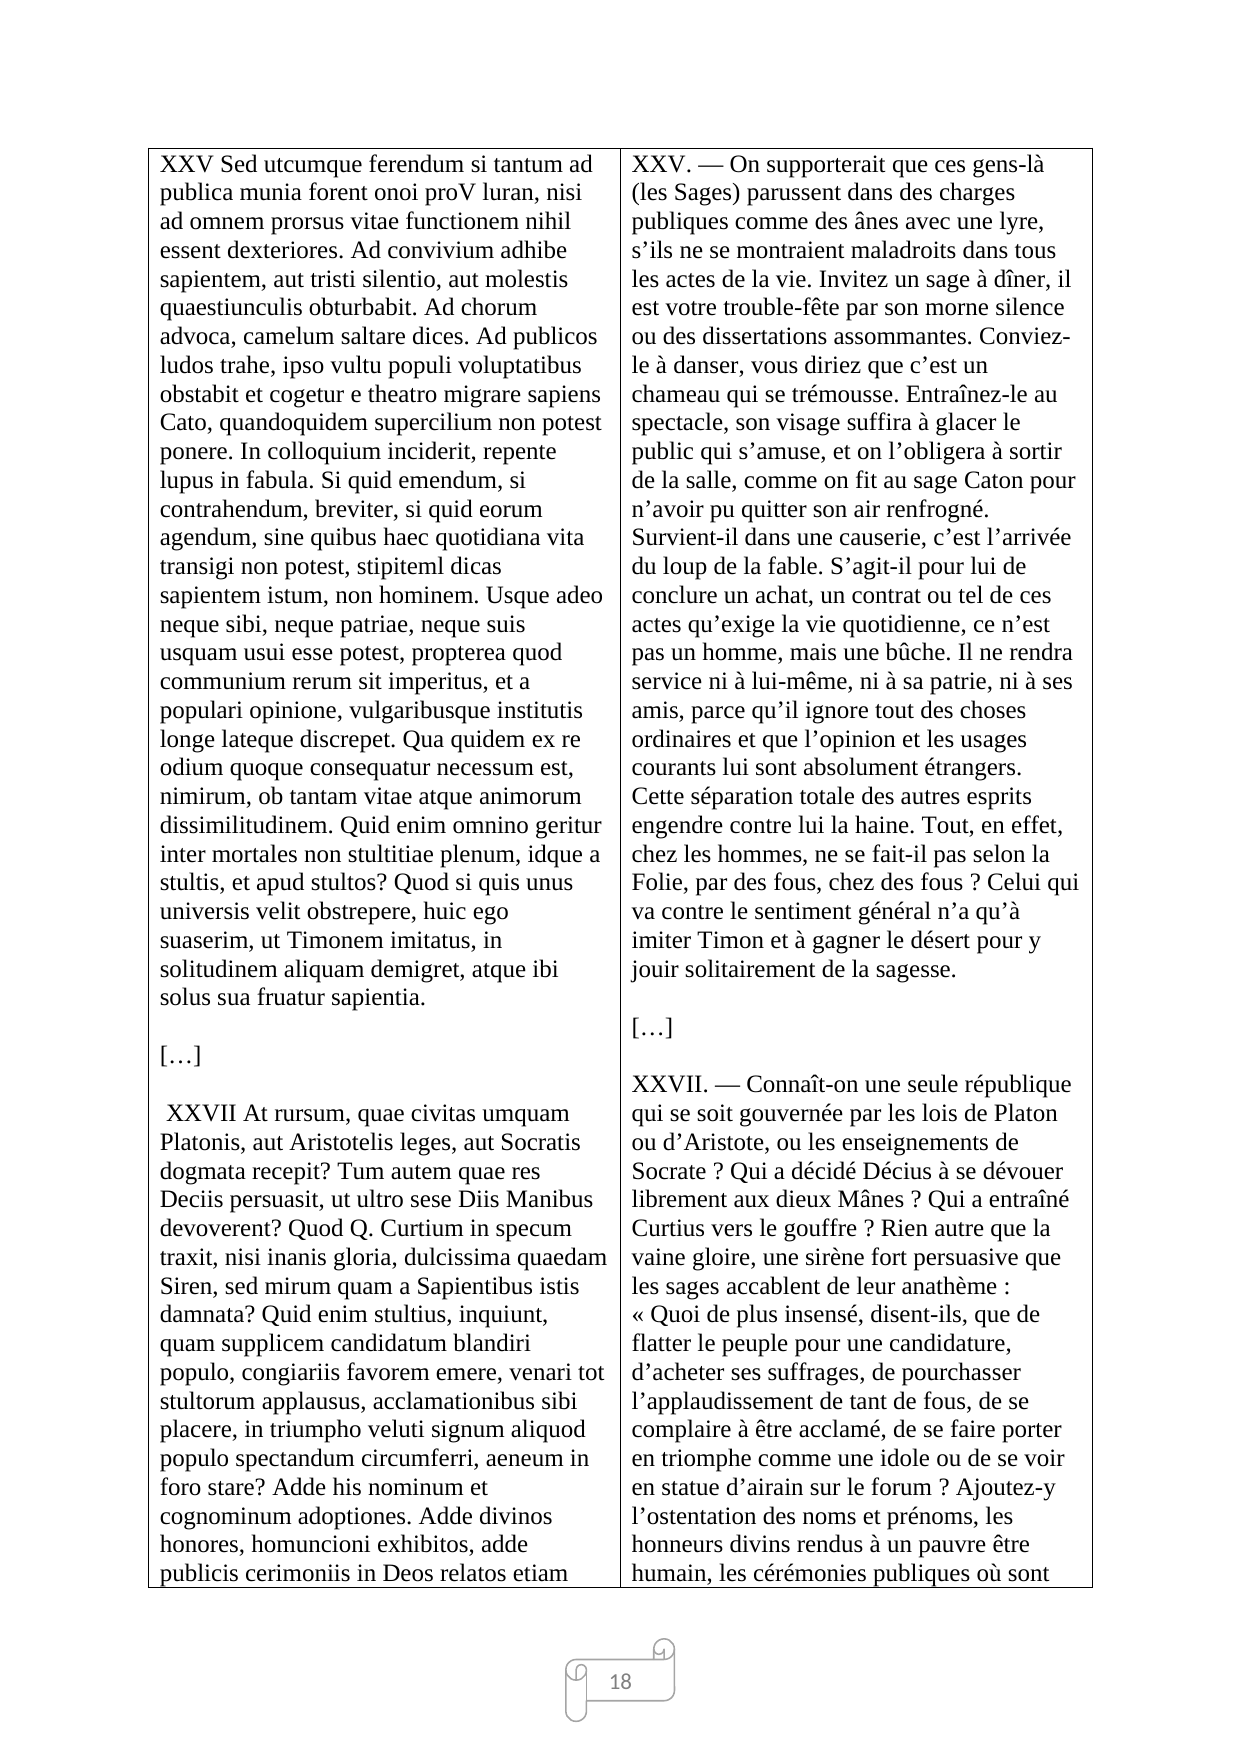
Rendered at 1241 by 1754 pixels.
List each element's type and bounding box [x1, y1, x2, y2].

table_header [149, 149, 620, 1587]
table_header [621, 149, 1092, 1587]
